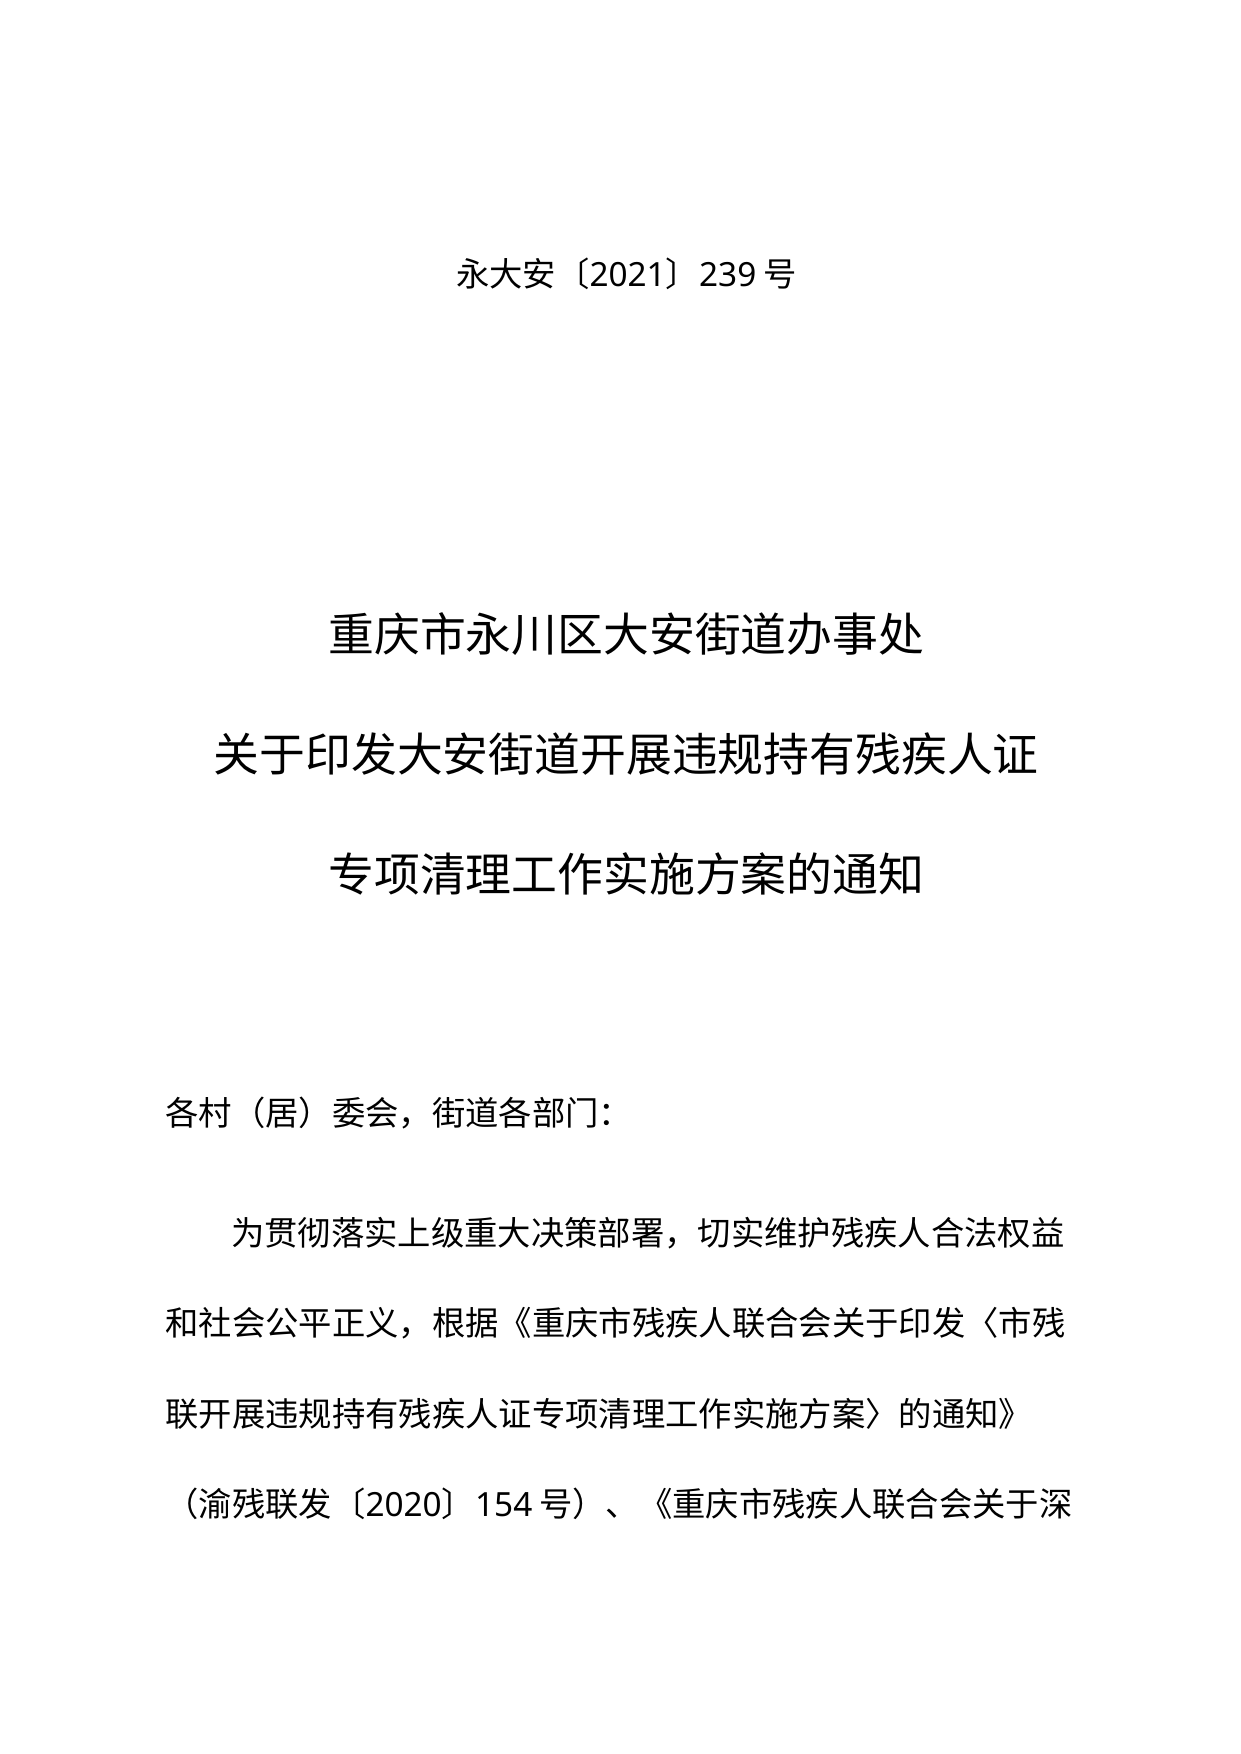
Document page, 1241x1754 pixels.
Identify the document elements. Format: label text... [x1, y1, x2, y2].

text 重庆市永川区大安街道办事处 [165, 586, 1087, 677]
text 关于印发大安街道开展违规持有残疾人证 [165, 706, 1087, 797]
text 专项清理工作实施方案的通知 [165, 826, 1087, 916]
text 各村（居）委会，街道各部门： [165, 1065, 1087, 1156]
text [165, 1185, 1087, 1548]
text 永大安〔2021〕239号 [165, 227, 1087, 317]
